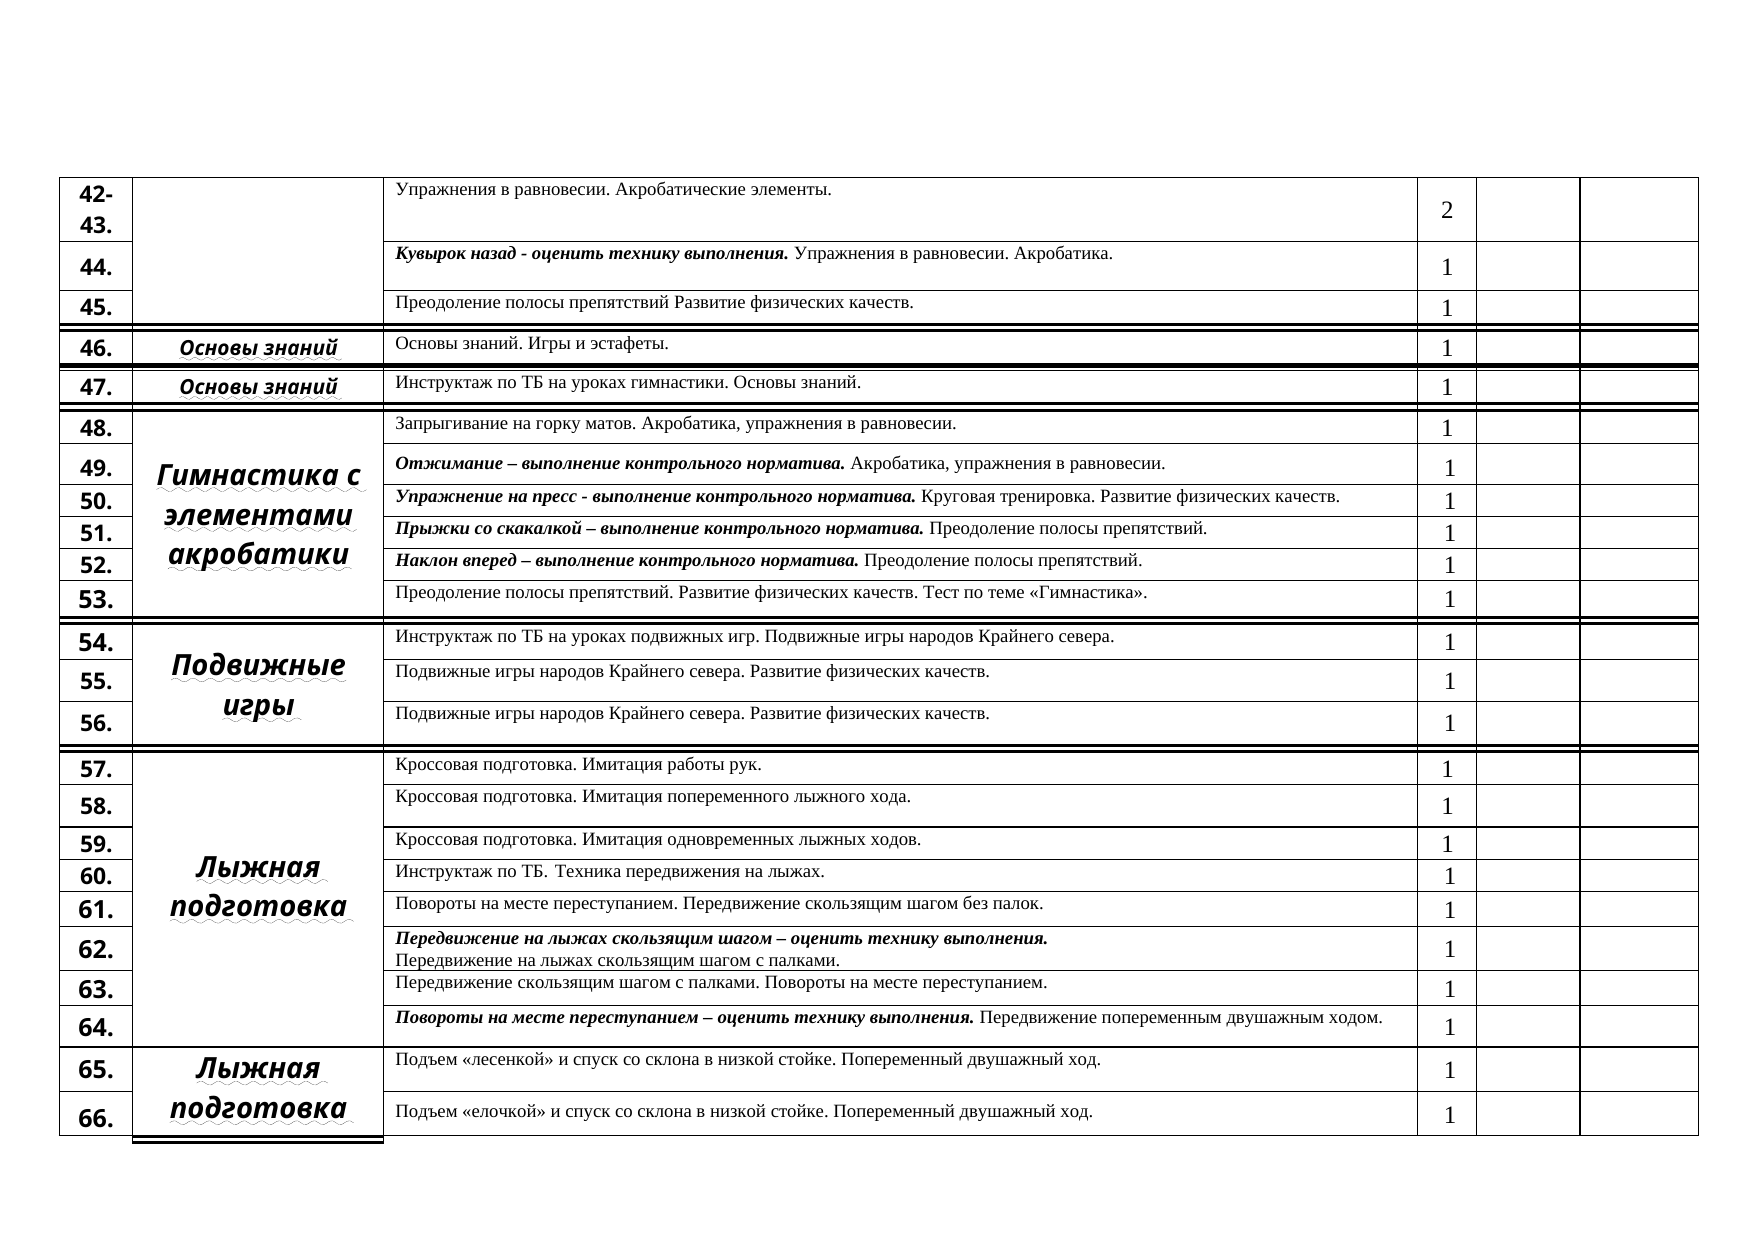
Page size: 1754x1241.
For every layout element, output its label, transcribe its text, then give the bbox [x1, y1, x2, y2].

table_cell 50. [60, 485, 132, 516]
table_cell [1581, 242, 1698, 290]
table_cell [1477, 517, 1579, 548]
table_cell [1477, 971, 1579, 1005]
table_cell Основы знаний [133, 332, 383, 363]
table_cell [1581, 412, 1698, 443]
table_cell 52. [60, 549, 132, 580]
table_cell [1477, 405, 1579, 409]
table_cell Прыжки со скакалкой – выполнение контрольного норматива. Преодоление полосы препятствий. [384, 517, 1417, 548]
table_cell Гимнастика с элементами акробатики [133, 412, 383, 616]
table_cell Основы знаний [133, 371, 383, 402]
table_cell [1581, 860, 1698, 891]
table_cell [1581, 444, 1698, 483]
table_cell [1477, 927, 1579, 970]
table_cell Основы знаний. Игры и эстафеты. [384, 332, 1417, 363]
table_cell 60. [60, 860, 132, 891]
table_cell [1581, 332, 1698, 363]
table_cell 1 [1418, 971, 1476, 1005]
table_cell [1581, 405, 1698, 409]
table_cell [1581, 291, 1698, 323]
table_cell [1477, 753, 1579, 784]
table_cell [1477, 702, 1579, 743]
table_cell Повороты на месте переступанием – оценить технику выполнения. Передвижение попеременным двушажным ходом. [384, 1006, 1417, 1046]
table_cell 55. [60, 660, 132, 701]
table_cell [1581, 625, 1698, 659]
table_cell Подъем «лесенкой» и спуск со склона в низкой стойке. Попеременный двушажный ход. [384, 1048, 1417, 1091]
table_cell 63. [60, 971, 132, 1005]
table_cell 51. [60, 517, 132, 548]
table_cell [1477, 660, 1579, 701]
table_cell 1 [1418, 860, 1476, 891]
table_cell Отжимание – выполнение контрольного норматива. Акробатика, упражнения в равновесии. [384, 444, 1417, 483]
table_cell Наклон вперед – выполнение контрольного норматива. Преодоление полосы препятствий. [384, 549, 1417, 580]
table_cell 53. [60, 581, 132, 616]
table_cell [1477, 371, 1579, 402]
table_cell [1581, 702, 1698, 743]
table_cell Кувырок назад - оценить технику выполнения. Упражнения в равновесии. Акробатика. [384, 242, 1417, 290]
table_cell 1 [1418, 332, 1476, 363]
table_cell Повороты на месте переступанием. Передвижение скользящим шагом без палок. [384, 892, 1417, 926]
table_cell 1 [1418, 625, 1476, 659]
table_cell 1 [1418, 828, 1476, 859]
table_cell 1 [1418, 242, 1476, 290]
table_cell 46. [60, 332, 132, 363]
table_cell [1477, 625, 1579, 659]
table_cell [1581, 371, 1698, 402]
table_cell 1 [1418, 517, 1476, 548]
table_cell 1 [1418, 549, 1476, 580]
table_cell [1581, 828, 1698, 859]
table_cell [1477, 178, 1579, 241]
table_cell [1581, 581, 1698, 616]
table_cell [1477, 581, 1579, 616]
table_cell 56. [60, 702, 132, 743]
table_cell [1477, 892, 1579, 926]
table_cell Лыжная подготовка [133, 753, 383, 1046]
table_cell 57. [60, 753, 132, 784]
table_cell 1 [1418, 485, 1476, 516]
table_cell [1477, 1048, 1579, 1091]
table_cell Подвижные игры народов Крайнего севера. Развитие физических качеств. [384, 660, 1417, 701]
table_cell [1581, 485, 1698, 516]
table_cell Преодоление полосы препятствий Развитие физических качеств. [384, 291, 1417, 323]
table_cell Инструктаж по ТБ на уроках гимнастики. Основы знаний. [384, 371, 1417, 402]
table_cell [1581, 517, 1698, 548]
table_cell [1477, 828, 1579, 859]
table_cell 59. [60, 828, 132, 859]
table_cell Преодоление полосы препятствий. Развитие физических качеств. Тест по теме «Гимнастика». [384, 581, 1417, 616]
table_cell 47. [60, 371, 132, 402]
table_cell 42-43. [60, 178, 132, 241]
table_cell Запрыгивание на горку матов. Акробатика, упражнения в равновесии. [384, 412, 1417, 443]
table_cell 66. [60, 1092, 132, 1134]
table_cell 65. [60, 1048, 132, 1091]
table_cell Кроссовая подготовка. Имитация попеременного лыжного хода. [384, 785, 1417, 826]
table_cell Инструктаж по ТБ на уроках подвижных игр. Подвижные игры народов Крайнего севера. [384, 625, 1417, 659]
table_cell 62. [60, 927, 132, 970]
table_cell [1477, 785, 1579, 826]
table_cell 1 [1418, 892, 1476, 926]
table_cell 61. [60, 892, 132, 926]
table_cell 64. [60, 1006, 132, 1046]
table_cell 1 [1418, 660, 1476, 701]
table_cell [1581, 1006, 1698, 1046]
table_cell Передвижение скользящим шагом с палками. Повороты на месте переступанием. [384, 971, 1417, 1005]
table_cell 1 [1418, 1048, 1476, 1091]
table_cell 44. [60, 242, 132, 290]
table_cell 1 [1418, 753, 1476, 784]
table_cell [1581, 178, 1698, 241]
table_cell Лыжная подготовка [133, 1048, 383, 1134]
table_cell [1581, 1048, 1698, 1091]
table_cell 1 [1418, 1006, 1476, 1046]
table_cell [1581, 971, 1698, 1005]
table_cell 1 [1418, 412, 1476, 443]
table_cell [1477, 444, 1579, 483]
table_cell 58. [60, 785, 132, 826]
table_cell [1477, 485, 1579, 516]
table_cell Инструктаж по ТБ. Техника передвижения на лыжах. [384, 860, 1417, 891]
table_cell Подъем «елочкой» и спуск со склона в низкой стойке. Попеременный двушажный ход. [384, 1092, 1417, 1134]
table_cell Подвижные игры [133, 625, 383, 743]
table_cell [1477, 549, 1579, 580]
table_cell [1581, 892, 1698, 926]
table_cell [1581, 549, 1698, 580]
table_cell 2 [1418, 178, 1476, 241]
table_cell 1 [1418, 444, 1476, 483]
table_cell 1 [1418, 927, 1476, 970]
table_cell 45. [60, 291, 132, 323]
table_cell Упражнения в равновесии. Акробатические элементы. [384, 178, 1417, 241]
table_cell Упражнение на пресс - выполнение контрольного норматива. Круговая тренировка. Развитие физических качеств. [384, 485, 1417, 516]
table_cell 1 [1418, 291, 1476, 323]
table_cell [1581, 660, 1698, 701]
table_cell [1477, 1006, 1579, 1046]
table_cell [1477, 860, 1579, 891]
table_cell 1 [1418, 1092, 1476, 1134]
table_cell [1581, 927, 1698, 970]
table_cell [1477, 242, 1579, 290]
table_cell Кроссовая подготовка. Имитация работы рук. [384, 753, 1417, 784]
table_cell [1477, 412, 1579, 443]
table_cell 1 [1418, 702, 1476, 743]
table_cell 1 [1418, 581, 1476, 616]
table_cell [1477, 291, 1579, 323]
table_cell 48. [60, 412, 132, 443]
table_cell [1477, 1092, 1579, 1134]
table_cell Подвижные игры народов Крайнего севера. Развитие физических качеств. [384, 702, 1417, 743]
table_cell [1581, 785, 1698, 826]
table_cell 54. [60, 625, 132, 659]
table_cell Передвижение на лыжах скользящим шагом – оценить технику выполнения. Передвижение на лыжах скользящим шагом с палками. [384, 927, 1417, 970]
table_cell [1581, 753, 1698, 784]
table_cell 49. [60, 444, 132, 483]
table_cell 1 [1418, 785, 1476, 826]
table_cell 1 [1418, 371, 1476, 402]
table_cell [1477, 332, 1579, 363]
table_cell [1581, 1092, 1698, 1134]
table_cell Кроссовая подготовка. Имитация одновременных лыжных ходов. [384, 828, 1417, 859]
